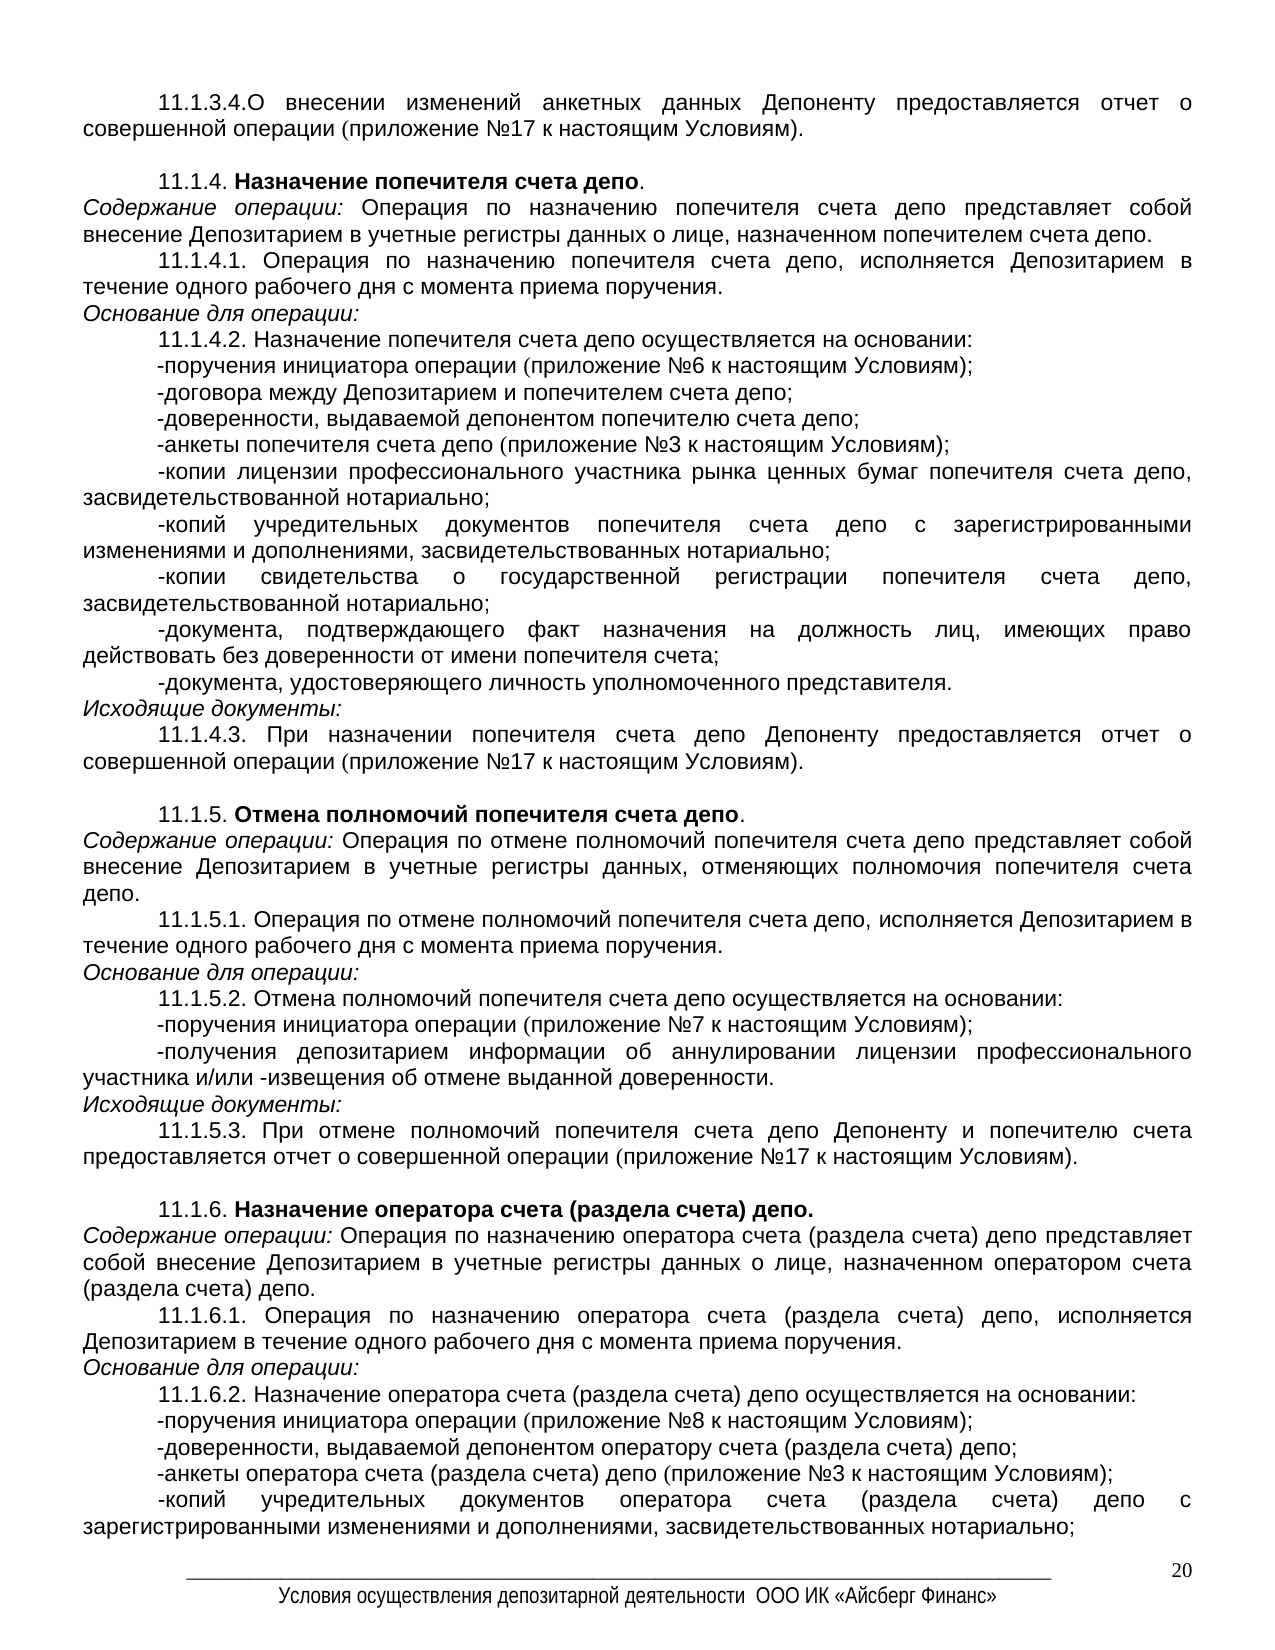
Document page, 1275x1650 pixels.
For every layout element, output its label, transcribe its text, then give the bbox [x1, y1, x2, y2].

text 11.1.4.3. При назначении попечителя счета депо Депоненту предоставляется отчет о совершенной операции (приложение №17 к настоящим Условиям). [83, 721, 1192, 774]
text -документа, подтверждающего факт назначения на должность лиц, имеющих право действовать без доверенности от имени попечителя счета; [83, 616, 1192, 669]
text Основание для операции: [83, 959, 1192, 985]
text 11.1.5.1. Операция по отмене полномочий попечителя счета депо, исполняется Депозитарием в течение одного рабочего дня с момента приема поручения. [83, 906, 1192, 959]
text -поручения инициатора операции (приложение №8 к настоящим Условиям); [83, 1407, 1192, 1433]
text -доверенности, выдаваемой депонентом попечителю счета депо; [83, 405, 1192, 431]
text -поручения инициатора операции (приложение №7 к настоящим Условиям); [83, 1011, 1192, 1038]
text 11.1.5.2. Отмена полномочий попечителя счета депо осуществляется на основании: [83, 985, 1192, 1011]
text -договора между Депозитарием и попечителем счета депо; [83, 379, 1192, 405]
text 11.1.3.4.О внесении изменений анкетных данных Депоненту предоставляется отчет о совершенной операции (приложение №17 к настоящим Условиям). [83, 89, 1192, 141]
text 11.1.4. Назначение попечителя счета депо. [83, 168, 1192, 194]
text Исходящие документы: [83, 1091, 1192, 1117]
text 11.1.4.1. Операция по назначению попечителя счета депо, исполняется Депозитарием в течение одного рабочего дня с момента приема поручения. [83, 247, 1192, 299]
text -копий учредительных документов оператора счета (раздела счета) депо с зарегистрированными изменениями и дополнениями, засвидетельствованных нотариально; [83, 1486, 1192, 1539]
text -анкеты оператора счета (раздела счета) депо (приложение №3 к настоящим Условиям); [83, 1460, 1192, 1486]
text 11.1.6. Назначение оператора счета (раздела счета) депо. [83, 1196, 1192, 1222]
text -получения депозитарием информации об аннулировании лицензии профессионального участника и/или -извещения об отмене выданной доверенности. [83, 1038, 1192, 1091]
text -копий учредительных документов попечителя счета депо с зарегистрированными изменениями и дополнениями, засвидетельствованных нотариально; [83, 511, 1192, 563]
text Содержание операции: Операция по назначению оператора счета (раздела счета) депо представляет собой внесение Депозитарием в учетные регистры данных о лице, назначенном оператором счета (раздела счета) депо. [83, 1222, 1192, 1302]
text 11.1.6.1. Операция по назначению оператора счета (раздела счета) депо, исполняется Депозитарием в течение одного рабочего дня с момента приема поручения. [83, 1302, 1192, 1354]
text -копии свидетельства о государственной регистрации попечителя счета депо, засвидетельствованной нотариально; [83, 563, 1192, 616]
text 11.1.5. Отмена полномочий попечителя счета депо. [83, 801, 1192, 827]
text -анкеты попечителя счета депо (приложение №3 к настоящим Условиям); [83, 431, 1192, 458]
text 11.1.4.2. Назначение попечителя счета депо осуществляется на основании: [83, 326, 1192, 352]
text Исходящие документы: [83, 695, 1192, 721]
text 11.1.5.3. При отмене полномочий попечителя счета депо Депоненту и попечителю счета предоставляется отчет о совершенной операции (приложение №17 к настоящим Условиям). [83, 1117, 1192, 1170]
text -копии лицензии профессионального участника рынка ценных бумаг попечителя счета депо, засвидетельствованной нотариально; [83, 458, 1192, 511]
text Основание для операции: [83, 1354, 1192, 1381]
text Основание для операции: [83, 299, 1192, 326]
text Содержание операции: Операция по назначению попечителя счета депо представляет собой внесение Депозитарием в учетные регистры данных о лице, назначенном попечителем счета депо. [83, 194, 1192, 247]
text -доверенности, выдаваемой депонентом оператору счета (раздела счета) депо; [83, 1433, 1192, 1460]
text 11.1.6.2. Назначение оператора счета (раздела счета) депо осуществляется на основании: [83, 1381, 1192, 1407]
text -документа, удостоверяющего личность уполномоченного представителя. [83, 669, 1192, 695]
text -поручения инициатора операции (приложение №6 к настоящим Условиям); [83, 352, 1192, 379]
text Содержание операции: Операция по отмене полномочий попечителя счета депо представляет собой внесение Депозитарием в учетные регистры данных, отменяющих полномочия попечителя счета депо. [83, 827, 1192, 906]
